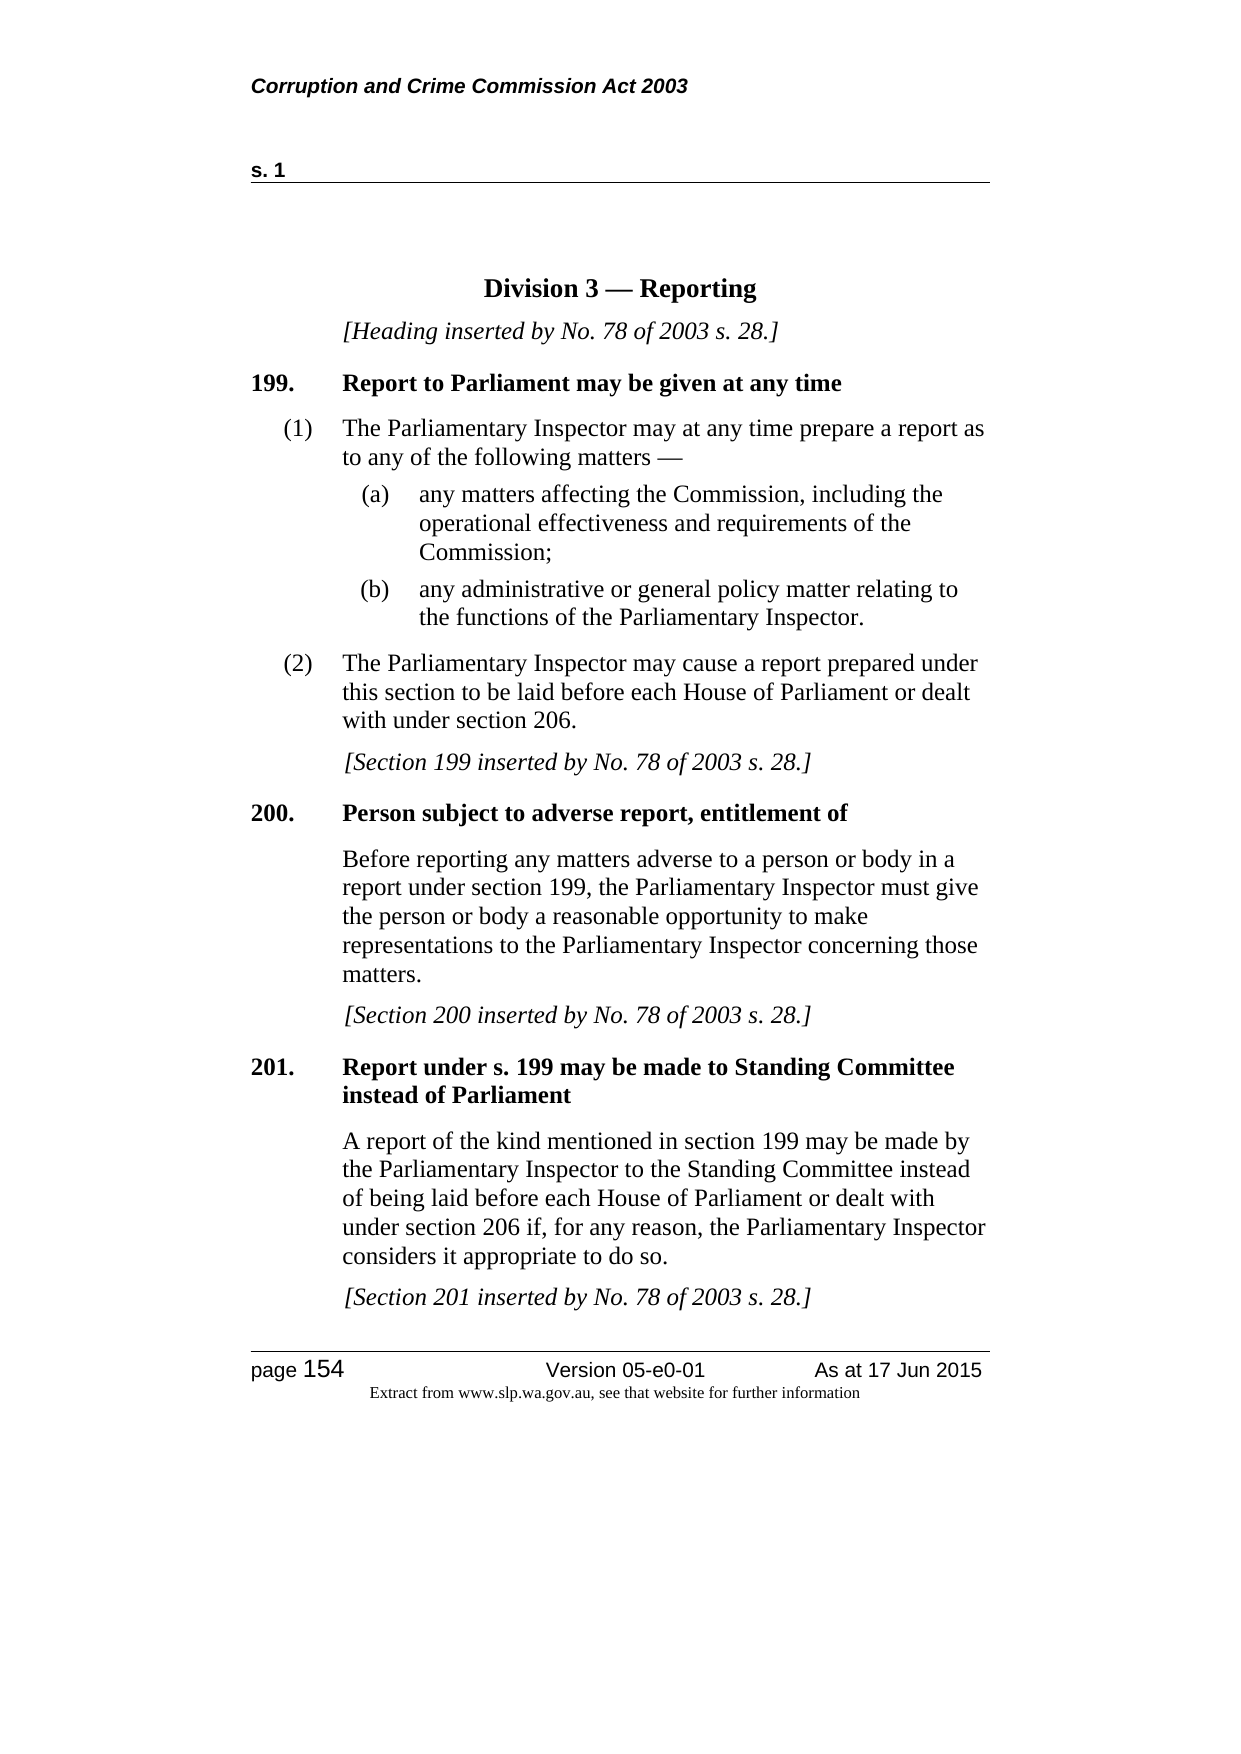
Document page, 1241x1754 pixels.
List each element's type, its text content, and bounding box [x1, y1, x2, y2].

text (1) The Parliamentary Inspector may at any time prepare a report as to any of the following matters — [251, 413, 990, 471]
subtitle [Heading inserted by No. 78 of 2003 s. 28.] [251, 316, 990, 345]
subtitle 199. Report to Parliament may be given at any time [251, 368, 990, 397]
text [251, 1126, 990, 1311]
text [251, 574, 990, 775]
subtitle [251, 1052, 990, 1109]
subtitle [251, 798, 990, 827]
text (a) any matters affecting the Commission, including the operational effectiveness and requirements of the Commission; [251, 479, 990, 565]
subtitle Division 3 — Reporting [251, 272, 990, 304]
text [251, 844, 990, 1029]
